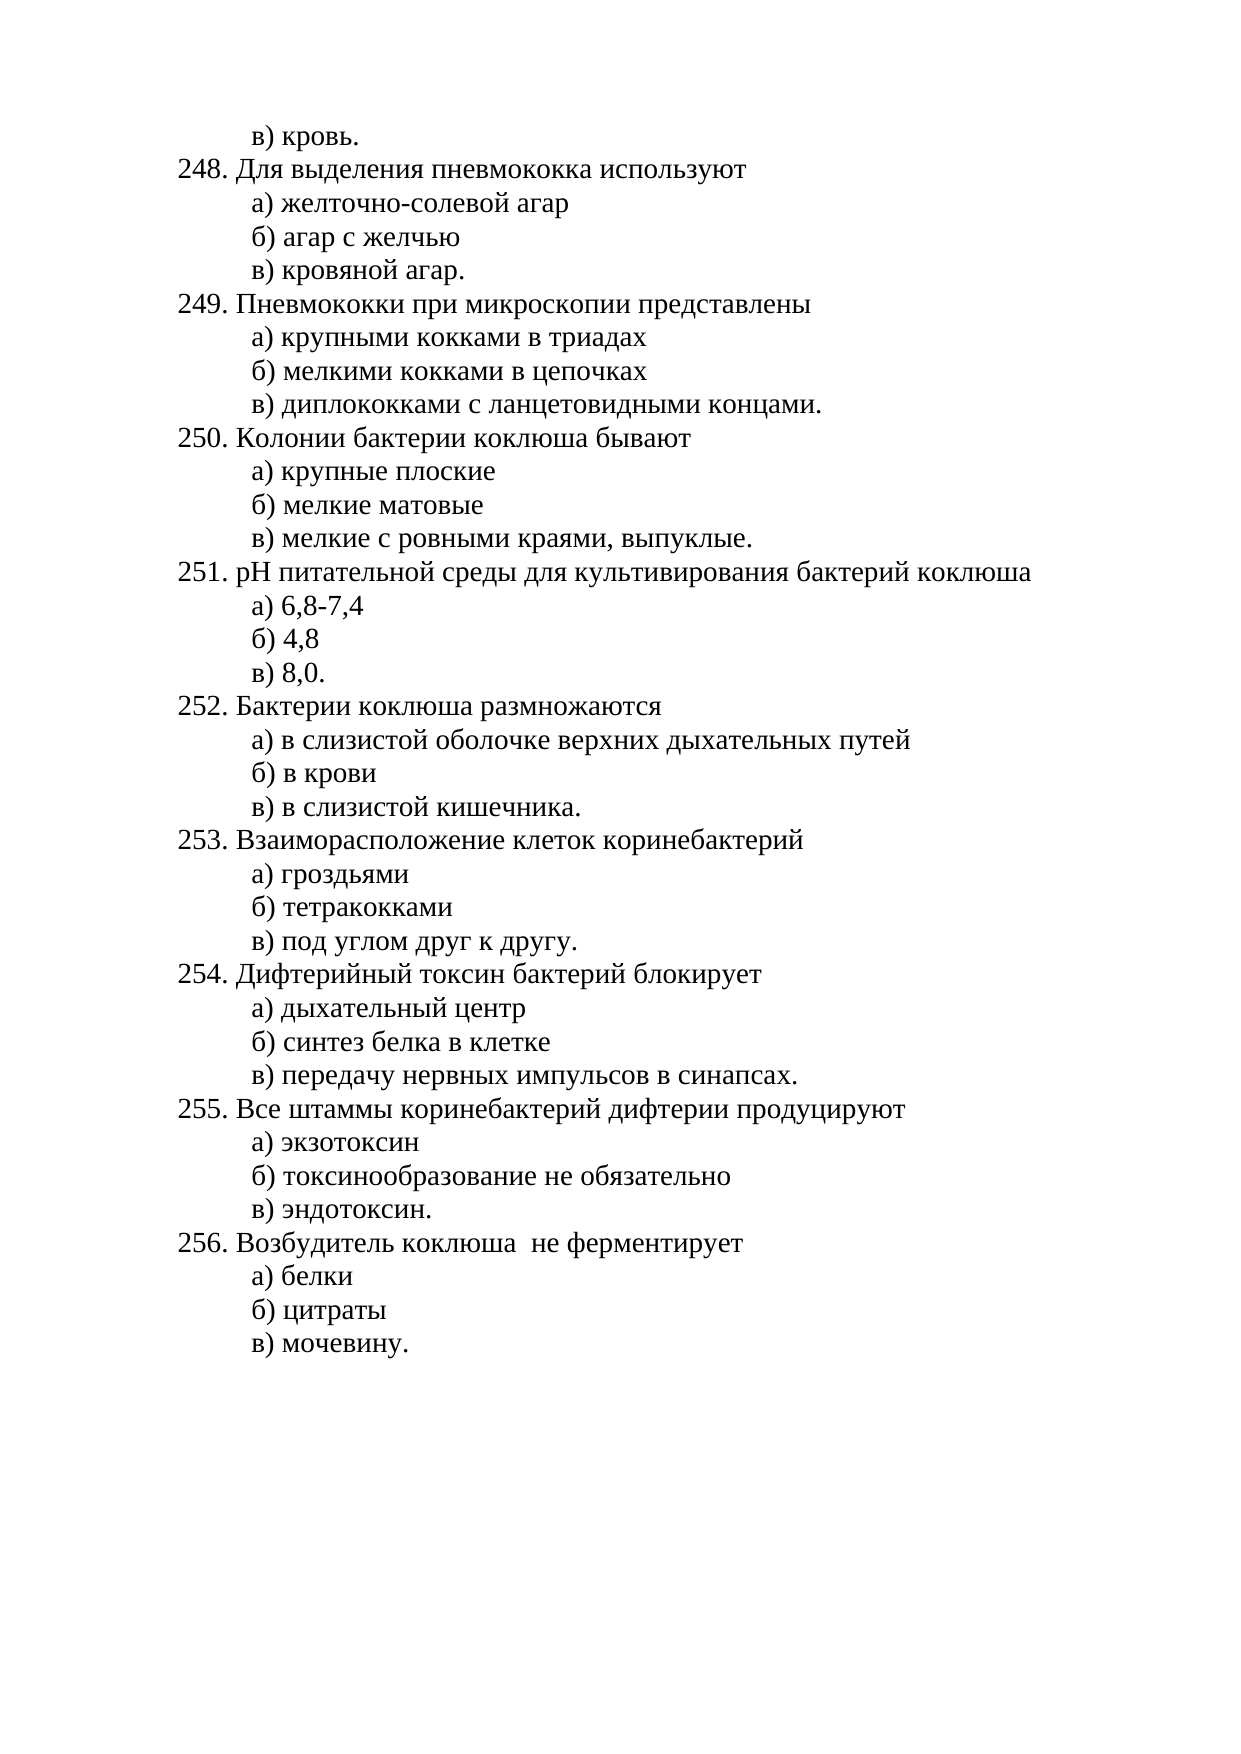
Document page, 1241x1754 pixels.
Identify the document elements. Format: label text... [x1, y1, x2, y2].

text в) кровь. [177, 118, 1152, 152]
text в) эндотоксин. [177, 1191, 1152, 1225]
text а) крупные плоские [177, 453, 1152, 487]
text в) диплококками с ланцетовидными концами. [177, 386, 1152, 420]
text б) цитраты [177, 1292, 1152, 1326]
text а) 6,8-7,4 [177, 588, 1152, 621]
text а) экзотоксин [177, 1124, 1152, 1158]
text б) 4,8 [177, 621, 1152, 655]
text 255. Все штаммы коринебактерий дифтерии продуцируют [177, 1091, 1152, 1124]
text в) кровяной агар. [177, 252, 1152, 286]
text а) белки [177, 1258, 1152, 1292]
text в) передачу нервных импульсов в синапсах. [177, 1057, 1152, 1091]
text б) тетракокками [177, 889, 1152, 923]
text 253. Взаиморасположение клеток коринебактерий [177, 822, 1152, 856]
text а) гроздьями [177, 856, 1152, 889]
text б) в крови [177, 755, 1152, 789]
text 248. Для выделения пневмококка используют [177, 152, 1152, 185]
text а) дыхательный центр [177, 990, 1152, 1024]
text в) мочевину. [177, 1326, 1152, 1359]
text б) мелкими кокками в цепочках [177, 353, 1152, 386]
text в) в слизистой кишечника. [177, 789, 1152, 822]
text б) синтез белка в клетке [177, 1024, 1152, 1057]
text а) крупными кокками в триадах [177, 319, 1152, 353]
text в) под углом друг к другу. [177, 923, 1152, 957]
text б) токсинообразование не обязательно [177, 1158, 1152, 1191]
text 256. Возбудитель коклюша не ферментирует [177, 1225, 1152, 1258]
text 252. Бактерии коклюша размножаются [177, 688, 1152, 722]
text б) агар с желчью [177, 219, 1152, 252]
text 250. Колонии бактерии коклюша бывают [177, 420, 1152, 453]
text б) мелкие матовые [177, 487, 1152, 521]
text 251. рН питательной среды для культивирования бактерий коклюша [177, 554, 1152, 588]
text 249. Пневмококки при микроскопии представлены [177, 286, 1152, 319]
text 254. Дифтерийный токсин бактерий блокирует [177, 957, 1152, 990]
text а) в слизистой оболочке верхних дыхательных путей [177, 722, 1152, 755]
text в) 8,0. [177, 655, 1152, 688]
text в) мелкие с ровными краями, выпуклые. [177, 521, 1152, 554]
text а) желточно-солевой агар [177, 185, 1152, 219]
